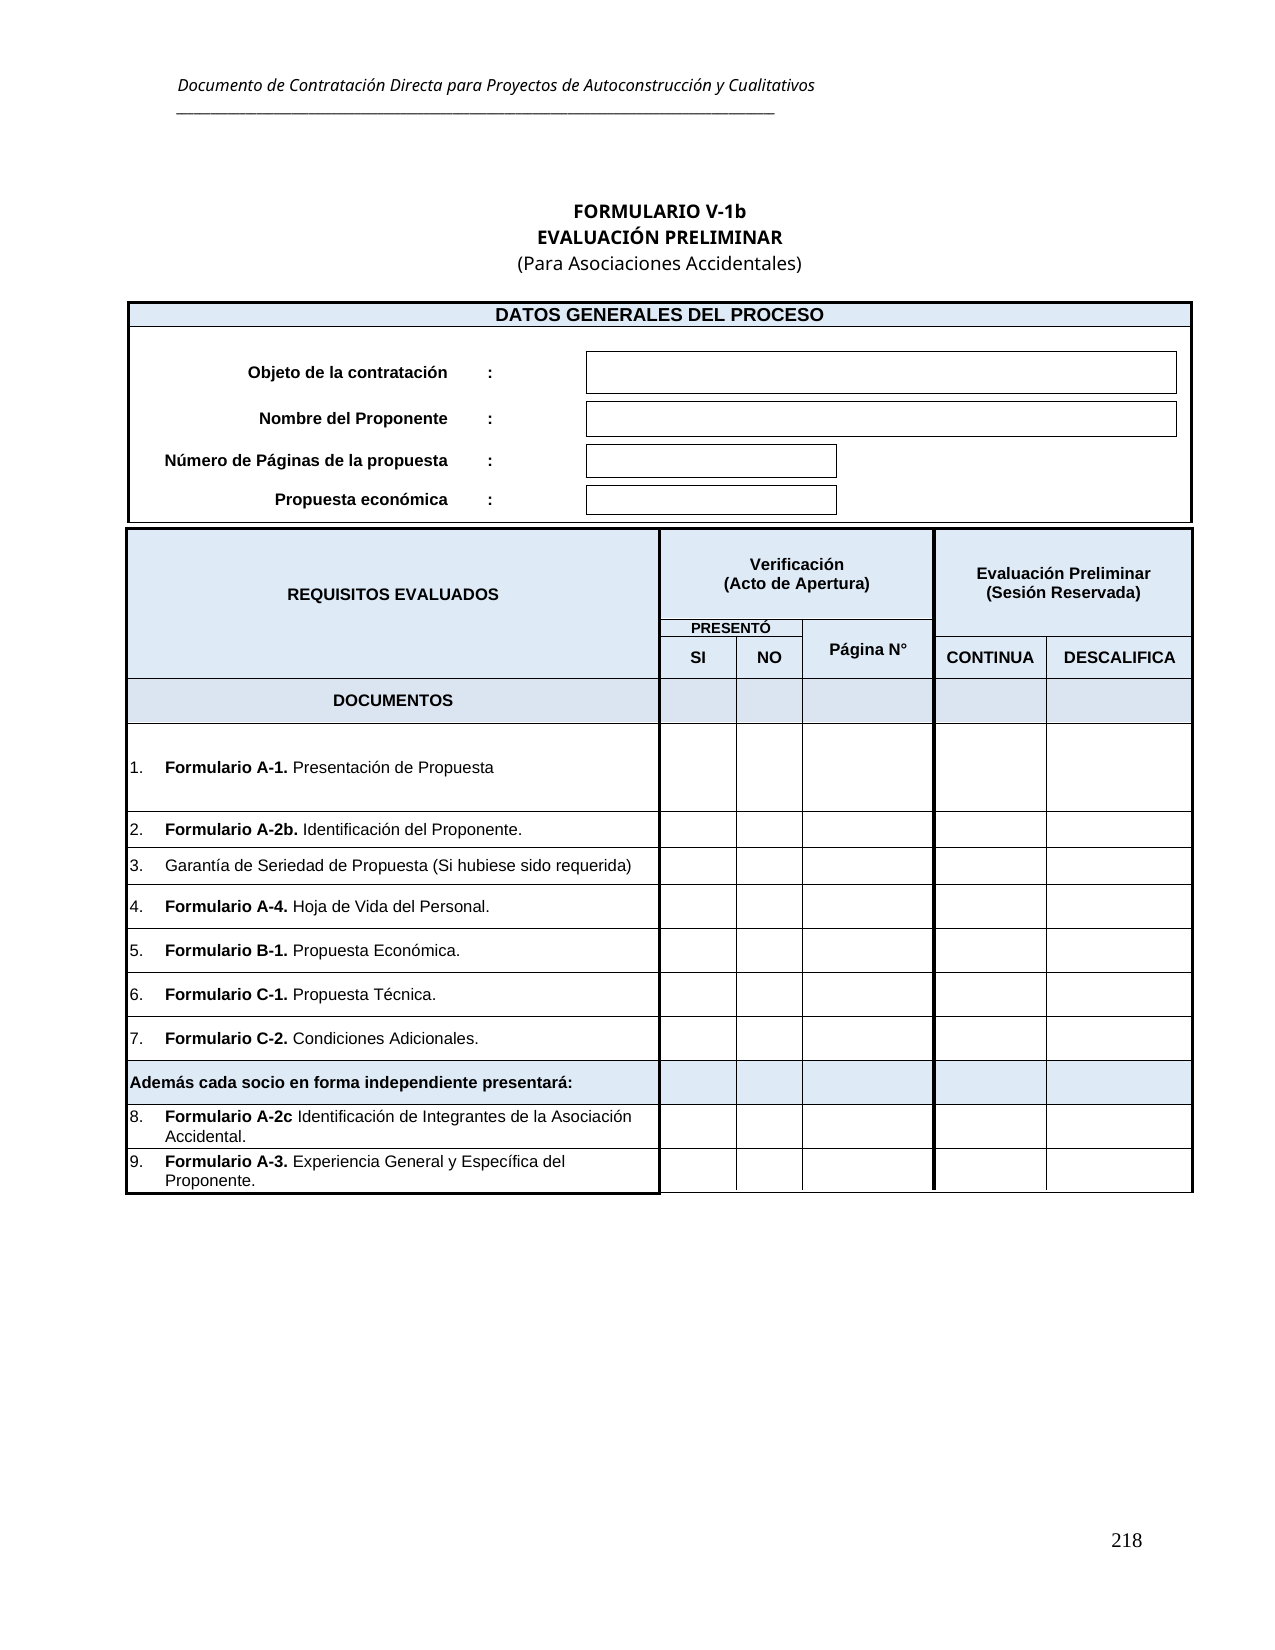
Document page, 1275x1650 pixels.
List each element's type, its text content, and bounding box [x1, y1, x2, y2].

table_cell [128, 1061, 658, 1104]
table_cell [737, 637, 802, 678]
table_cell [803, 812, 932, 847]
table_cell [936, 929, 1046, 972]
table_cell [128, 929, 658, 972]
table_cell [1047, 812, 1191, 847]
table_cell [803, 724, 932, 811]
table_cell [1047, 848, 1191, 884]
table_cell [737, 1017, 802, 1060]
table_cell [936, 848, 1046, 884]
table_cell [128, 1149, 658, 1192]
text FORMULARIO V-1b [177, 199, 1142, 224]
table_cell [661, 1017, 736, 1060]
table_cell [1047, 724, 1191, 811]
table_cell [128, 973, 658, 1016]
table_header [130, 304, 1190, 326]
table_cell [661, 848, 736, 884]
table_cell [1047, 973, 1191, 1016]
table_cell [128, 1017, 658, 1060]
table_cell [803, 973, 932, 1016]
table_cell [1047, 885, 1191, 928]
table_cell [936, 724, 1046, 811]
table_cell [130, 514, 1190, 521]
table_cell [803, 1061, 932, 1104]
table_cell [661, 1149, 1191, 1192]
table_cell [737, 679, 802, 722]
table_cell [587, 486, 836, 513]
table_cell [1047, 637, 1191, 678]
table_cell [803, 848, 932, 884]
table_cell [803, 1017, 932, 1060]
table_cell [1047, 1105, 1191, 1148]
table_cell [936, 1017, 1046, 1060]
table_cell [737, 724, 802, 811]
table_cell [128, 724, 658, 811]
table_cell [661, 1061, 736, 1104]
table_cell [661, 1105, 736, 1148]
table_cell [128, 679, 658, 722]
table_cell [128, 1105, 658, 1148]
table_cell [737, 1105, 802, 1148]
text (Para Asociaciones Accidentales) [177, 250, 1142, 275]
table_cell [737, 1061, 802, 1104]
text EVALUACIÓN PRELIMINAR [177, 224, 1142, 250]
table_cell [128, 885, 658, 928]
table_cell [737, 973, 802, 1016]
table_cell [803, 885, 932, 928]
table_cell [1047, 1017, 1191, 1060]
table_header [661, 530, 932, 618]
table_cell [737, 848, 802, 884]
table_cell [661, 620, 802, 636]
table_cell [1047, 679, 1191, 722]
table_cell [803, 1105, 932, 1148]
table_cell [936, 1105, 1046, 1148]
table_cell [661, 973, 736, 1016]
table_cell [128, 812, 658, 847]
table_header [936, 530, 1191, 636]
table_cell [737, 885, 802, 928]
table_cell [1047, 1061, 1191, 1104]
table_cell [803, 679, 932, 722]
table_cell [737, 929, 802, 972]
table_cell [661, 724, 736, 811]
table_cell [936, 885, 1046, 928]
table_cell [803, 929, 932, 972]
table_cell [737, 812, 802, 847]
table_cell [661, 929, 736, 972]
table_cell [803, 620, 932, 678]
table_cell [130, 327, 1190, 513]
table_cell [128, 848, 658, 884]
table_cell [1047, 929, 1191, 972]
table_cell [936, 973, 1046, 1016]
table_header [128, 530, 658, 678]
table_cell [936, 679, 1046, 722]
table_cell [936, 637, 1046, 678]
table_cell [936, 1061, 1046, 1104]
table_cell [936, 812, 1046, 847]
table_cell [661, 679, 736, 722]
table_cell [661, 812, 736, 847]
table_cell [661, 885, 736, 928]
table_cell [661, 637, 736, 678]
